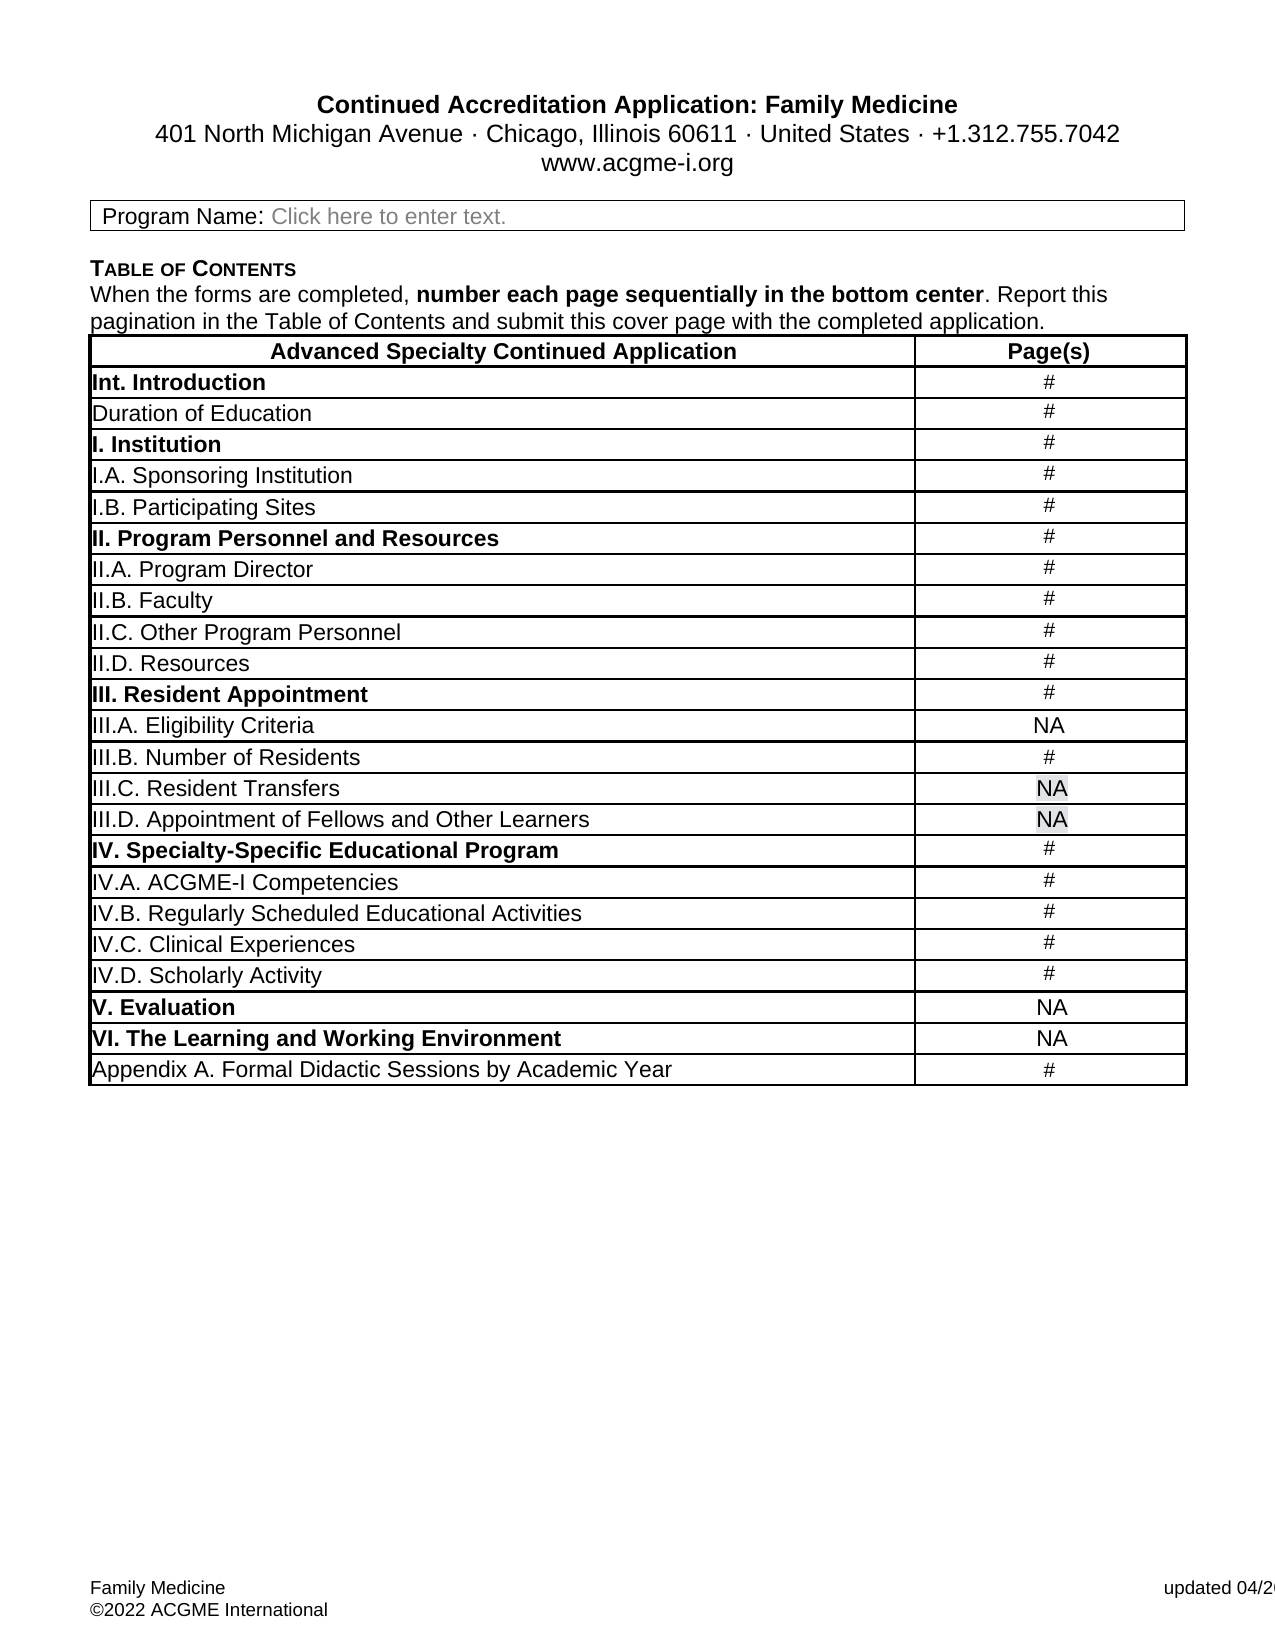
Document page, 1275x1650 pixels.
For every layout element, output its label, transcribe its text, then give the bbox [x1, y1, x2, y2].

text Continued Accreditation Application: Family Medicine [90, 90, 1185, 119]
text 401 North Michigan Avenue · Chicago, Illinois 60611 · United States · +1.312.755.7042 www.acgme-i.org [90, 119, 1185, 176]
